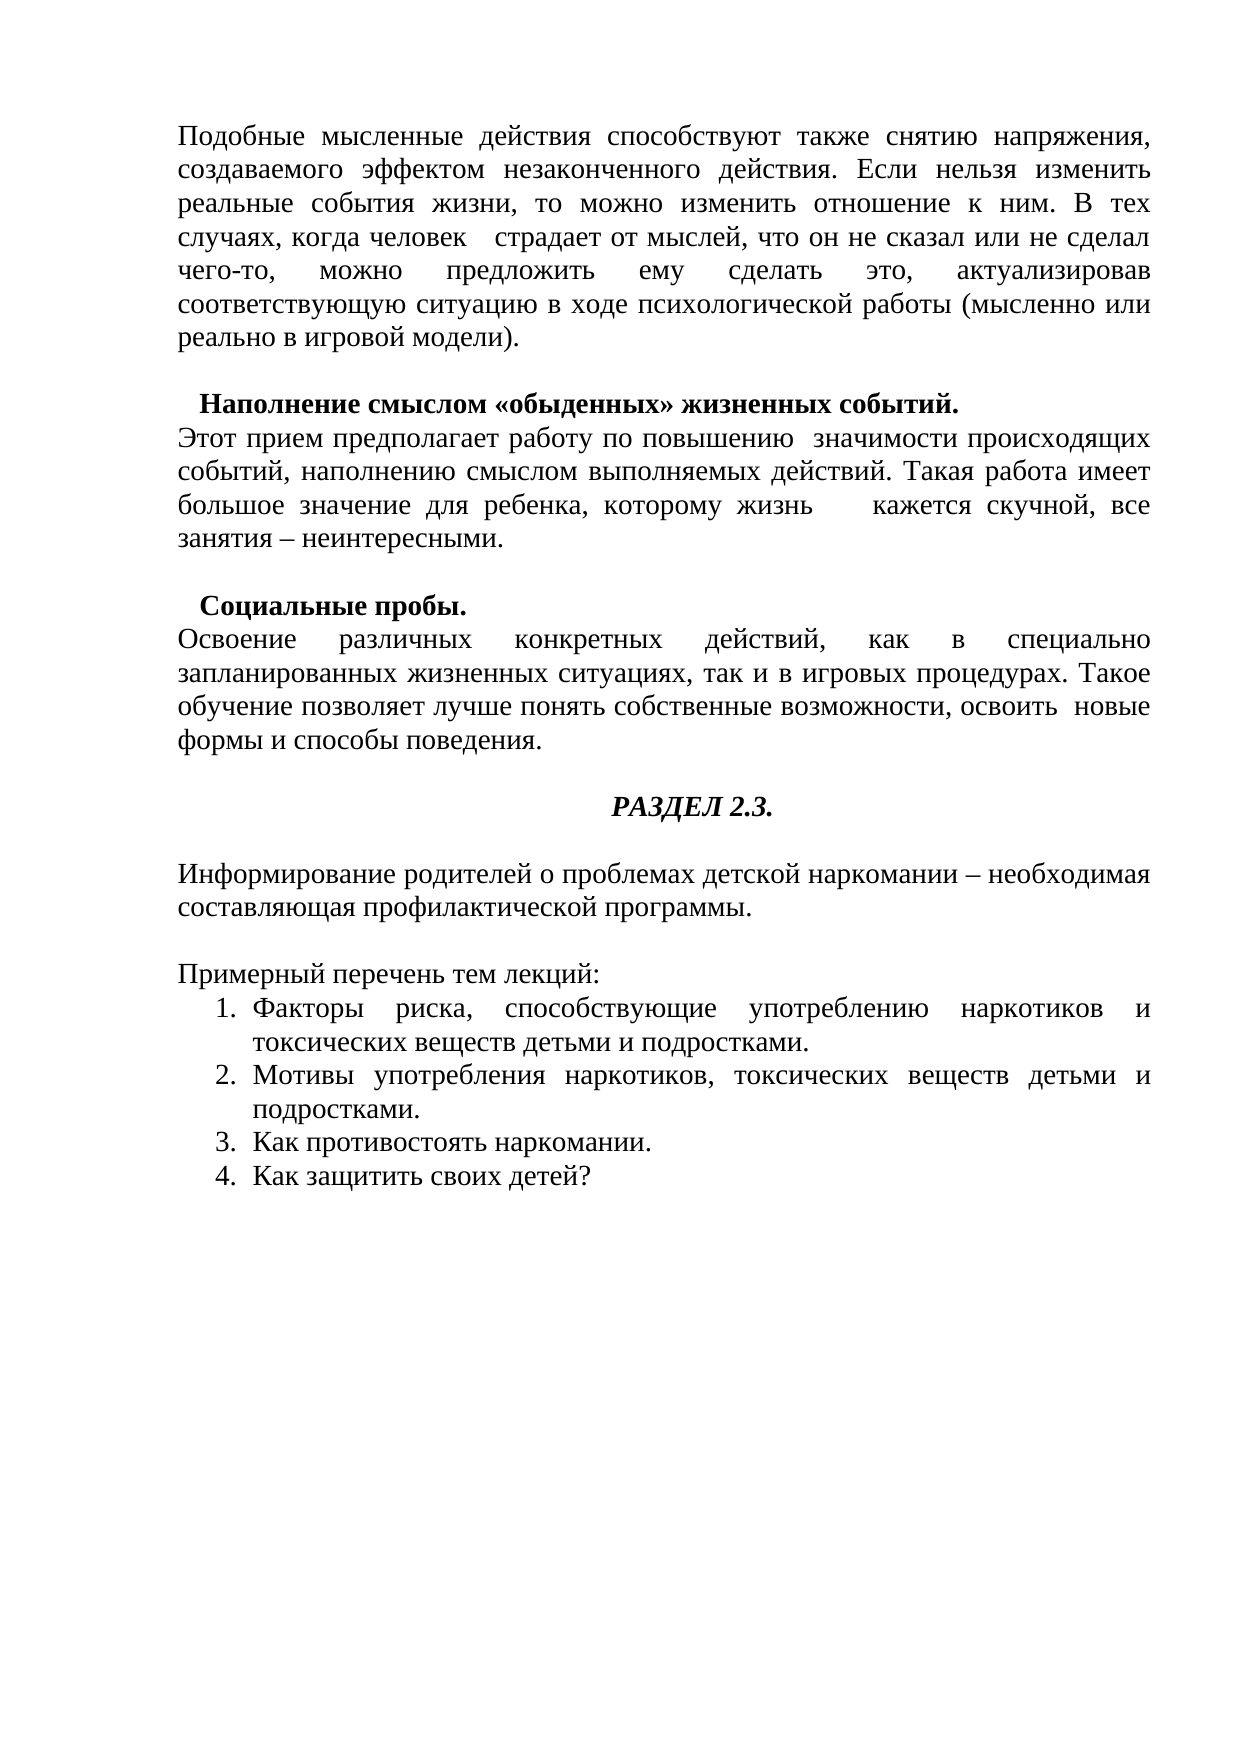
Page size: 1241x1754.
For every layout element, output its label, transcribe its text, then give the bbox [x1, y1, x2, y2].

text РАЗДЕЛ 2.3. [233, 789, 1152, 822]
text Освоение различных конкретных действий, как в специально запланированных жизненных ситуациях, так и в игровых процедурах. Такое обучение позволяет лучше понять собственные возможности, освоить новые формы и способы поведения. [177, 621, 1152, 755]
text Примерный перечень тем лекций: [177, 957, 1152, 990]
list Как противостоять наркомании. [215, 1124, 1152, 1158]
list Факторы риска, способствующие употреблению наркотиков и токсических веществ детьми и подростками. [215, 990, 1152, 1057]
list Мотивы употребления наркотиков, токсических веществ детьми и подростками. [215, 1057, 1152, 1124]
text Этот прием предполагает работу по повышению значимости происходящих событий, наполнению смыслом выполняемых действий. Такая работа имеет большое значение для ребенка, которому жизнь кажется скучной, все занятия – неинтересными. [177, 420, 1152, 554]
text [177, 118, 1152, 353]
text Социальные пробы. [177, 588, 1152, 621]
text Информирование родителей о проблемах детской наркомании – необходимая составляющая профилактической программы. [177, 856, 1152, 923]
text Наполнение смыслом «обыденных» жизненных событий. [177, 386, 1152, 420]
list Как защитить своих детей? [215, 1158, 1152, 1191]
